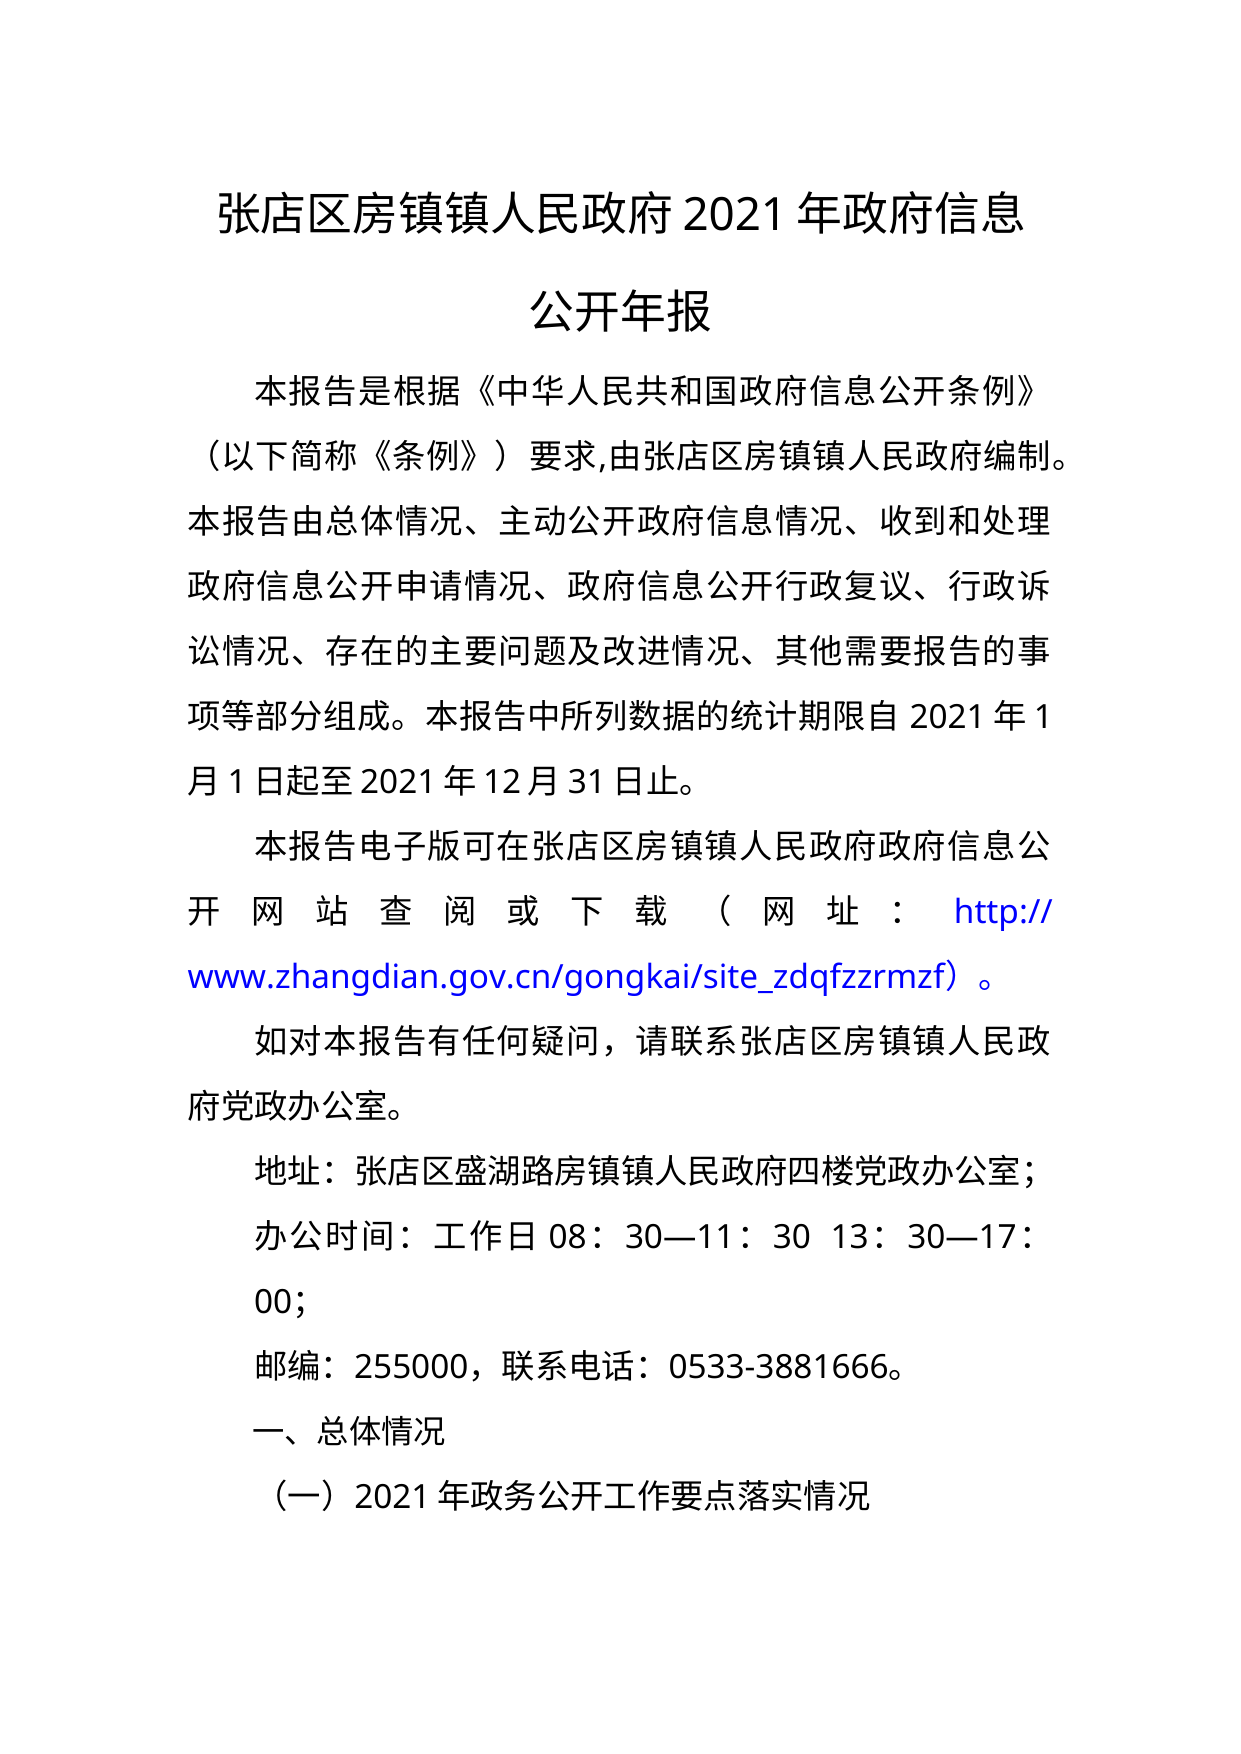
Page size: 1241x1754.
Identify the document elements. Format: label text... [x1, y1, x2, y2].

text 办公时间：工作日 08：30—11：30 13：30—17：00； [254, 1202, 1053, 1332]
text 张店区房镇镇人民政府2021年政府信息 [187, 162, 1053, 259]
text 一、总体情况 [187, 1397, 1053, 1462]
text （一）2021年政务公开工作要点落实情况 [187, 1462, 1053, 1527]
text 本报告电子版可在张店区房镇镇人民政府政府信息公开网站查阅或下载（网址：http://www.zhangdian.gov.cn/gongkai/site_zdqfzzrmzf）。 [187, 812, 1053, 1007]
text 本报告是根据《中华人民共和国政府信息公开条例》（以下简称《条例》）要求,由张店区房镇镇人民政府编制。本报告由总体情况、主动公开政府信息情况、收到和处理政府信息公开申请情况、政府信息公开行政复议、行政诉讼情况、存在的主要问题及改进情况、其他需要报告的事项等部分组成。本报告中所列数据的统计期限自2021年1月1日起至2021年12月31日止。 [187, 357, 1053, 812]
text 邮编：255000，联系电话：0533-3881666。 [254, 1332, 1053, 1397]
text 公开年报 [187, 259, 1053, 357]
text 如对本报告有任何疑问，请联系张店区房镇镇人民政府党政办公室。 [187, 1007, 1053, 1137]
text 地址：张店区盛湖路房镇镇人民政府四楼党政办公室； [187, 1137, 1053, 1202]
